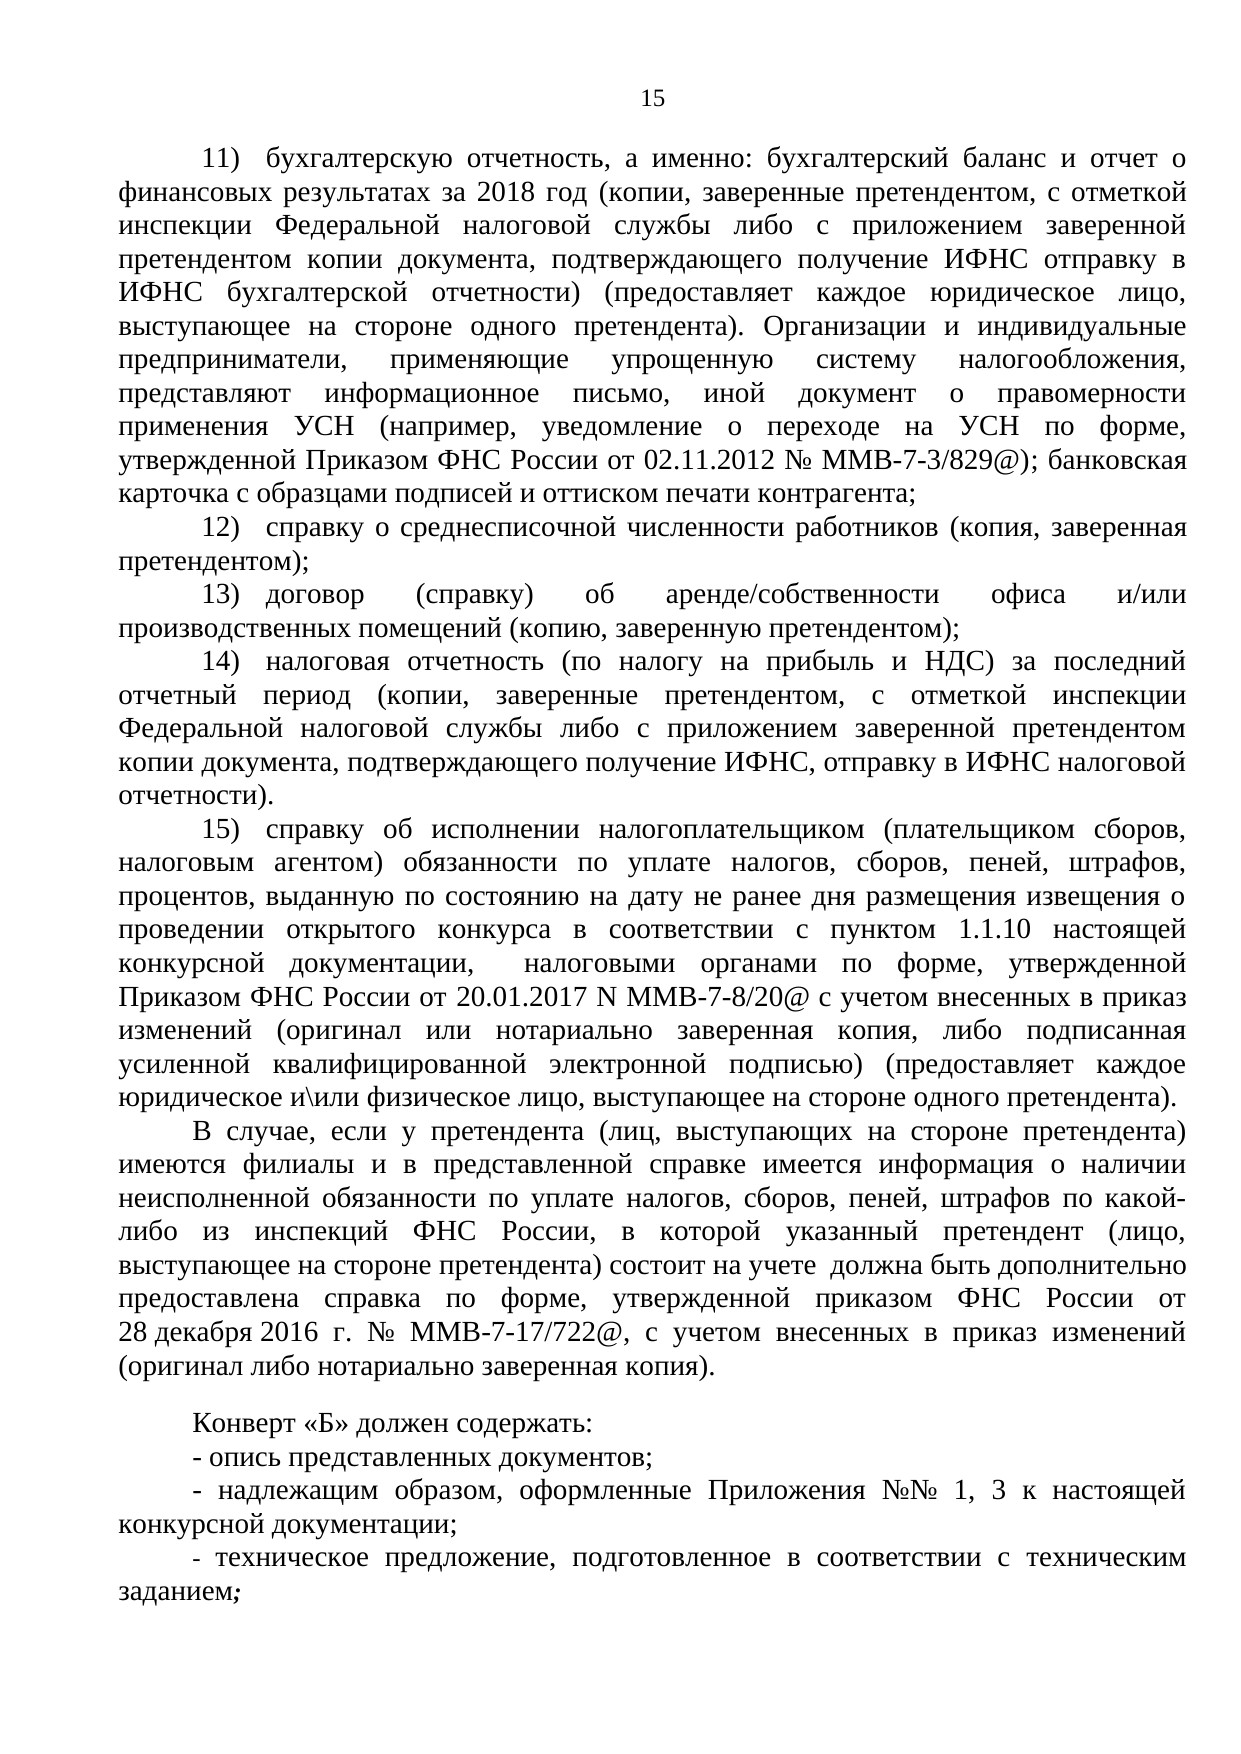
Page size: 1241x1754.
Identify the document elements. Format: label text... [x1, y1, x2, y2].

text - техническое предложение, подготовленное в соответствии с техническим заданием; [118, 1539, 1187, 1607]
list справку об исполнении налогоплательщиком (плательщиком сборов, налоговым агентом) обязанности по уплате налогов, сборов, пеней, штрафов, процентов, выданную по состоянию на дату не ранее дня размещения извещения о проведении открытого конкурса в соответствии с пунктом 1.1.10 настоящей конкурсной документации, налоговыми органами по форме, утвержденной Приказом ФНС России от 20.01.2017 N ММВ-7-8/20@ с учетом внесенных в приказ изменений (оригинал или нотариально заверенная копия, либо подписанная усиленной квалифицированной электронной подписью) (предоставляет каждое юридическое и\или физическое лицо, выступающее на стороне одного претендента). [118, 811, 1187, 1113]
list договор (справку) об аренде/собственности офиса и/или производственных помещений (копию, заверенную претендентом); [118, 576, 1187, 643]
text В случае, если у претендента (лиц, выступающих на стороне претендента) имеются филиалы и в представленной справке имеется информация о наличии неисполненной обязанности по уплате налогов, сборов, пеней, штрафов по какой-либо из инспекций ФНС России, в которой указанный претендент (лицо, выступающее на стороне претендента) состоит на учете должна быть дополнительно предоставлена справка по форме, утвержденной приказом ФНС России от 28 декабря 2016 г. № ММВ-7-17/722@, с учетом внесенных в приказ изменений (оригинал либо нотариально заверенная копия). [118, 1113, 1187, 1381]
list справку о среднесписочной численности работников (копия, заверенная претендентом); [118, 509, 1187, 576]
list налоговая отчетность (по налогу на прибыль и НДС) за последний отчетный период (копии, заверенные претендентом, с отметкой инспекции Федеральной налоговой службы либо с приложением заверенной претендентом копии документа, подтверждающего получение ИФНС, отправку в ИФНС налоговой отчетности). [118, 643, 1187, 811]
text Конверт «Б» должен содержать: [118, 1405, 1187, 1439]
text - надлежащим образом, оформленные Приложения №№ 1, 3 к настоящей конкурсной документации; [118, 1472, 1187, 1539]
text - опись представленных документов; [118, 1439, 1187, 1472]
list бухгалтерскую отчетность, а именно: бухгалтерский баланс и отчет о финансовых результатах за 2018 год (копии, заверенные претендентом, с отметкой инспекции Федеральной налоговой службы либо с приложением заверенной претендентом копии документа, подтверждающего получение ИФНС отправку в ИФНС бухгалтерской отчетности) (предоставляет каждое юридическое лицо, выступающее на стороне одного претендента). Организации и индивидуальные предприниматели, применяющие упрощенную систему налогообложения, представляют информационное письмо, иной документ о правомерности применения УСН (например, уведомление о переходе на УСН по форме, утвержденной Приказом ФНС России от 02.11.2012 № ММВ-7-3/829@); банковская карточка с образцами подписей и оттиском печати контрагента; [118, 140, 1187, 509]
